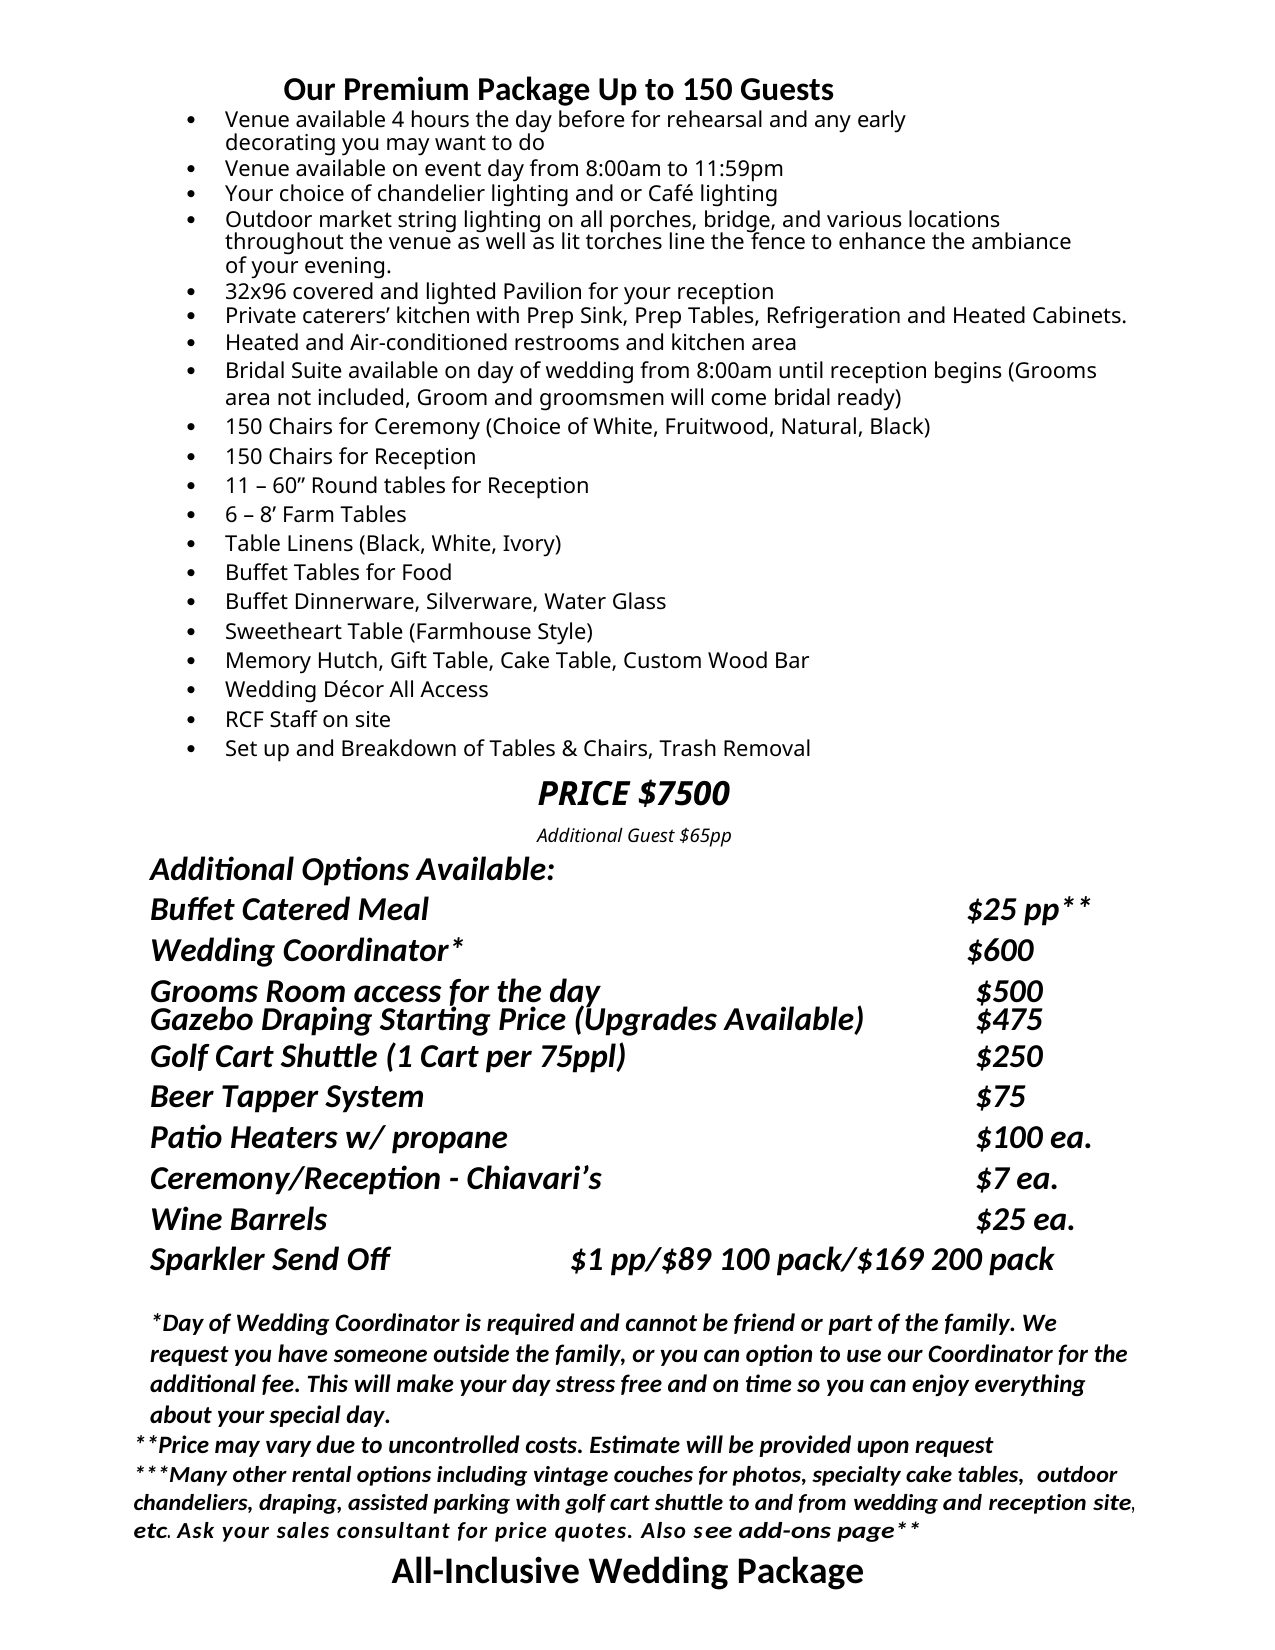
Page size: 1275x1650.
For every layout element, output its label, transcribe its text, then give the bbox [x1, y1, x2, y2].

list Set up and Breakdown of Tables & Chairs, Trash Removal [187, 733, 1137, 763]
text Buffet Catered Meal $25 pp** [150, 888, 1137, 929]
text Additional Guest $65pp [133, 822, 1137, 847]
text Grooms Room access for the day $500 [150, 970, 1137, 1010]
text Gazebo Draping Starting Price (Upgrades Available) $475 [150, 1010, 578, 1035]
list Your choice of chandelier lighting and or Café lighting [187, 181, 1137, 206]
list Outdoor market string lighting on all porches, bridge, and various locations throughout the venue as well as lit torches line the fence to enhance the ambiance of your evening. [187, 208, 1079, 280]
text Sparkler Send Off $1 pp/$89 100 pack/$169 200 pack [150, 1238, 1137, 1279]
list Bridal Suite available on day of wedding from 8:00am until reception begins (Grooms area not included, Groom and groomsmen will come bridal ready) [187, 357, 1118, 411]
text Our Premium Package Up to 150 Guests [208, 68, 1122, 109]
list RCF Staff on site [187, 704, 1137, 733]
text *Day of Wedding Coordinator is required and cannot be friend or part of the family. We request you have someone outside the family, or you can option to use our Coordinator for the additional fee. This will make your day stress free and on time so you can enjoy everything about your special day. [150, 1307, 1137, 1429]
text Additional Options Available: [150, 847, 1137, 888]
list 150 Chairs for Reception [187, 441, 1137, 470]
text **Price may vary due to uncontrolled costs. Estimate will be provided upon request [133, 1429, 1137, 1460]
list Venue available 4 hours the day before for rehearsal and any early decorating you may want to do [187, 109, 1020, 157]
list Buffet Dinnerware, Silverware, Water Glass [187, 586, 1137, 616]
text Beer Tapper System $75 [150, 1076, 1137, 1116]
list 11 – 60” Round tables for Reception [187, 470, 1137, 499]
text Wine Barrels $25 ea. [150, 1198, 1137, 1238]
text ***Many other rental options including vintage couches for photos, specialty cake tables, outdoor chandeliers, draping, assisted parking with golf cart shuttle to and from wedding and reception site, etc. Ask your sales consultant for price quotes. Also see add-ons page** [133, 1460, 1137, 1544]
text Golf Cart Shuttle (1 Cart per 75ppl) $250 [150, 1035, 1137, 1076]
list Buffet Tables for Food [187, 557, 1137, 586]
list Wedding Décor All Access [187, 674, 1137, 704]
text Gazebo Draping Starting Price (Upgrades Available) $475 [579, 1010, 859, 1035]
text All-Inclusive Wedding Package [133, 1547, 1122, 1593]
text Gazebo Draping Starting Price (Upgrades Available) $475 [857, 1010, 1094, 1035]
list Heated and Air-conditioned restrooms and kitchen area [187, 328, 1137, 356]
list 32x96 covered and lighted Pavilion for your reception [187, 280, 1137, 304]
list 150 Chairs for Ceremony (Choice of White, Fruitwood, Natural, Black) [187, 411, 1137, 441]
list Sweetheart Table (Farmhouse Style) [187, 616, 1137, 645]
text PRICE $7500 [133, 769, 1137, 815]
text Ceremony/Reception - Chiavari’s $7 ea. [150, 1157, 1137, 1198]
text Wedding Coordinator* $600 [150, 929, 1137, 970]
list 6 – 8’ Farm Tables [187, 499, 1137, 529]
list Private caterers’ kitchen with Prep Sink, Prep Tables, Refrigeration and Heated Cabinets. [187, 304, 1137, 328]
list Venue available on event day from 8:00am to 11:59pm [187, 157, 1137, 181]
list Memory Hutch, Gift Table, Cake Table, Custom Wood Bar [187, 645, 1137, 674]
list Table Linens (Black, White, Ivory) [187, 529, 1137, 557]
text Patio Heaters w/ propane $100 ea. [150, 1116, 1137, 1157]
